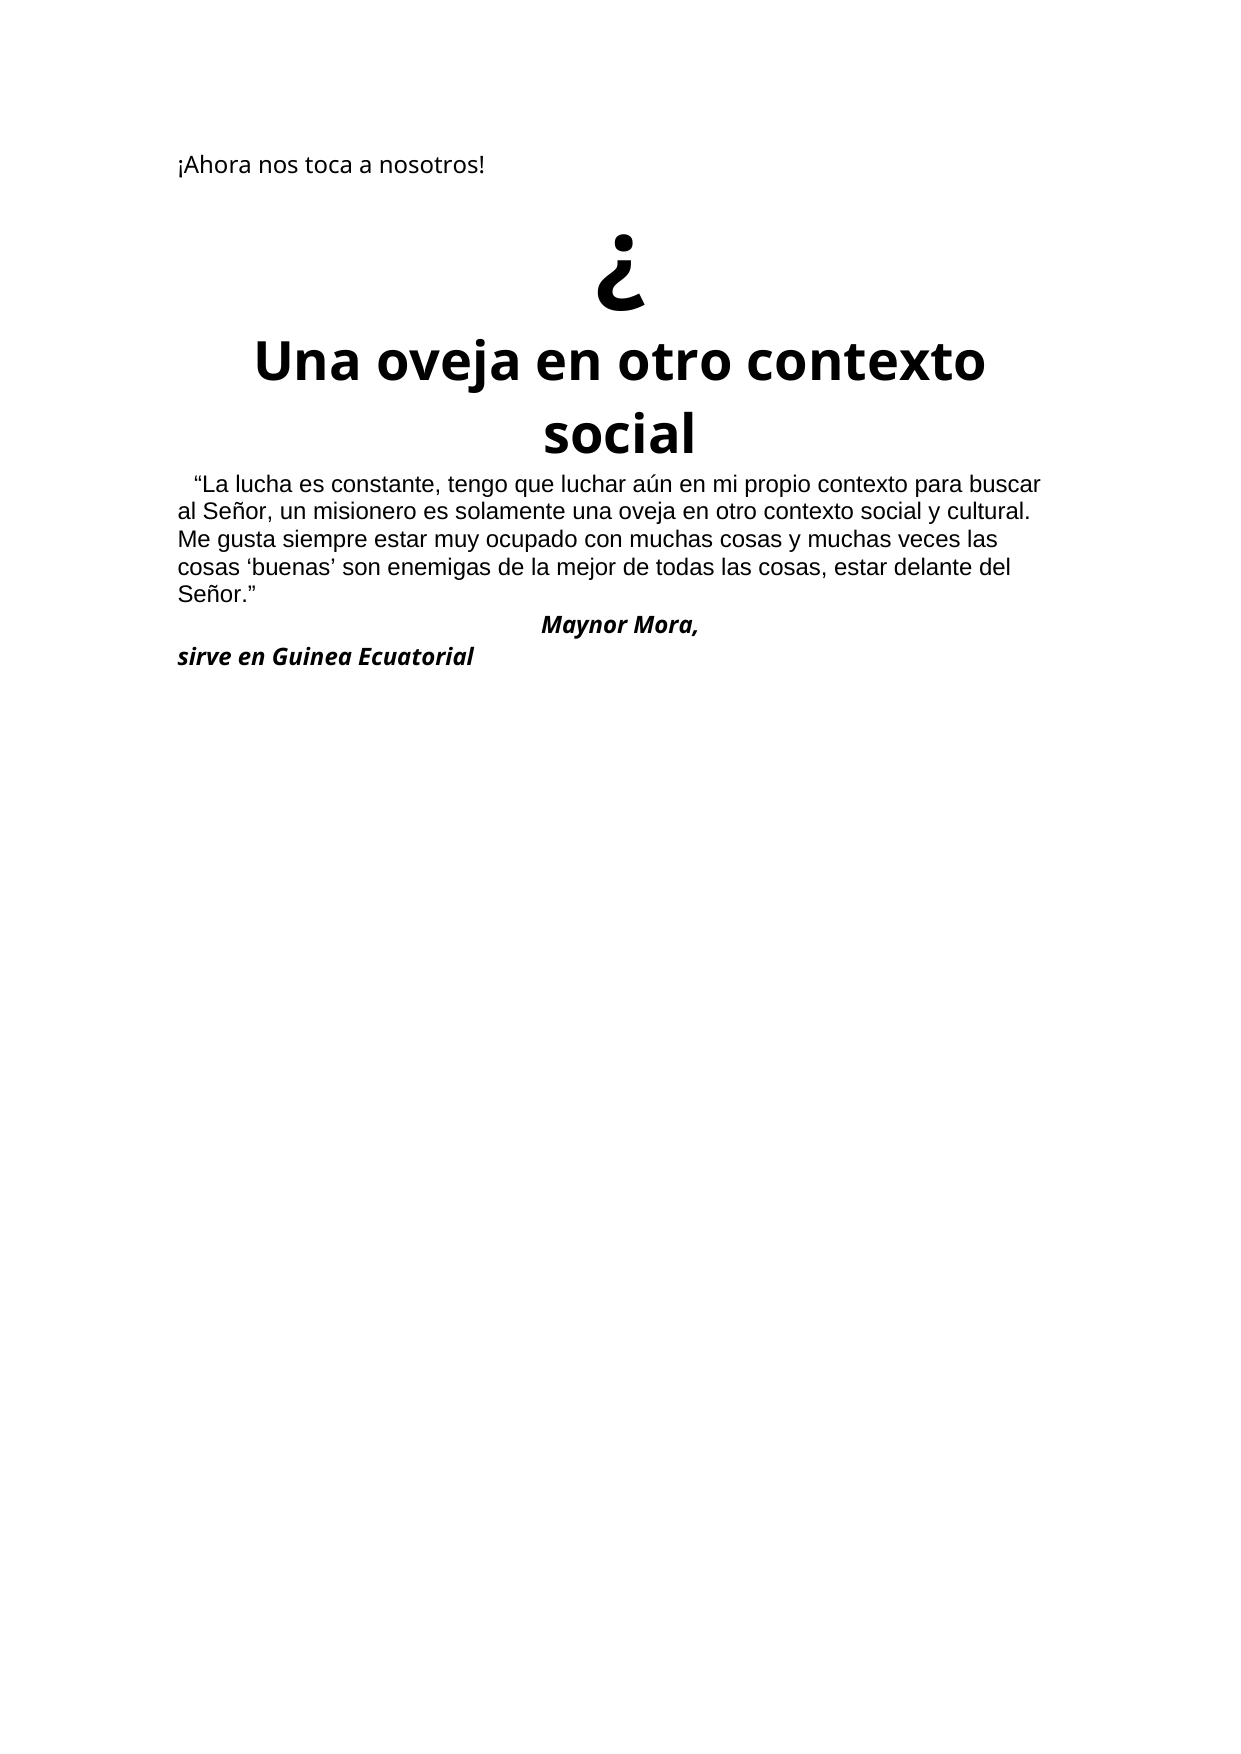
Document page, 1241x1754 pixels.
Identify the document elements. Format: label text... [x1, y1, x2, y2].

text Maynor Mora, [177, 608, 1063, 640]
text ¡Ahora nos toca a nosotros! [177, 148, 1063, 180]
text Una oveja en otro contexto social [177, 322, 1063, 469]
text ¿ [177, 180, 1063, 322]
text “La lucha es constante, tengo que luchar aún en mi propio contexto para buscar al Señor, un misionero es solamente una oveja en otro contexto social y cultural. Me gusta siempre estar muy ocupado con muchas cosas y muchas veces las cosas ‘buenas’ son enemigas de la mejor de todas las cosas, estar delante del Señor.” [177, 469, 1063, 608]
text sirve en Guinea Ecuatorial [177, 640, 1063, 673]
